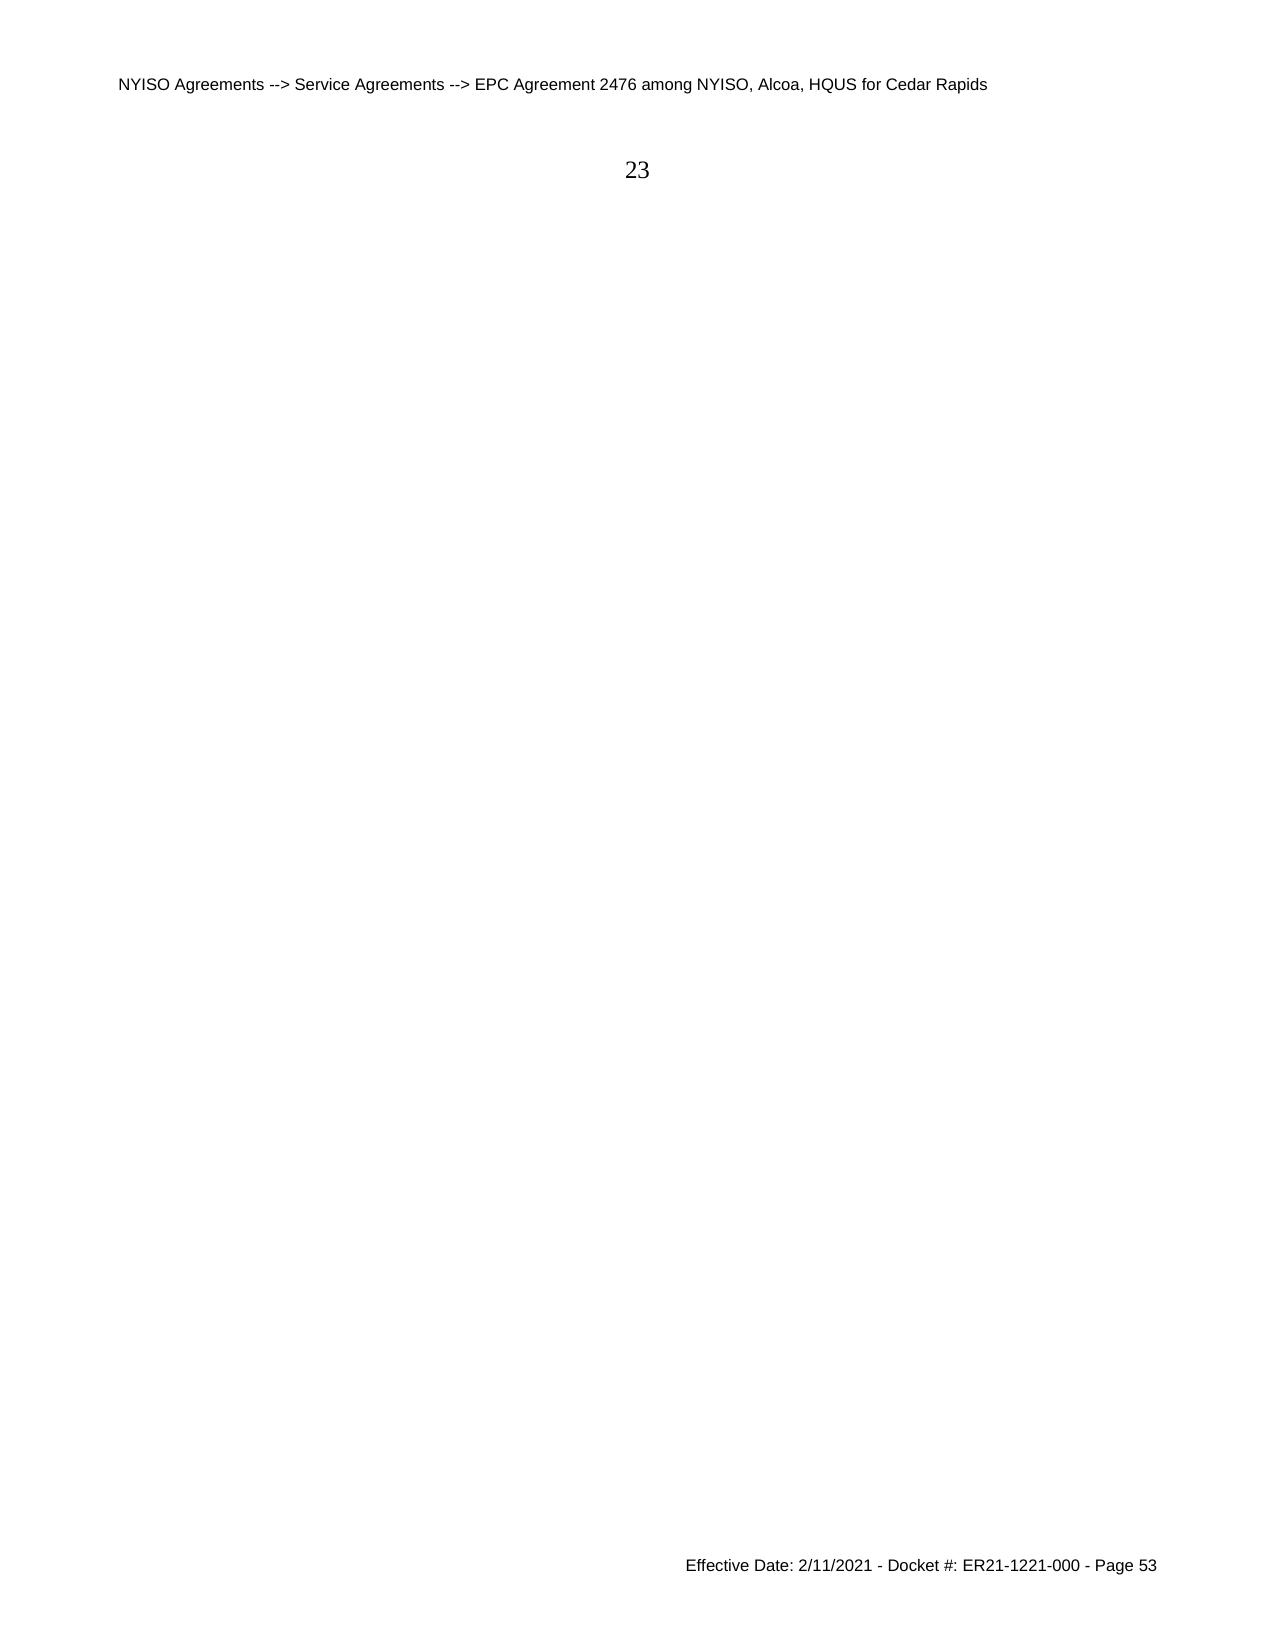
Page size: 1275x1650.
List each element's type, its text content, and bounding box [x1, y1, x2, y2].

text 23 [625, 155, 1275, 184]
